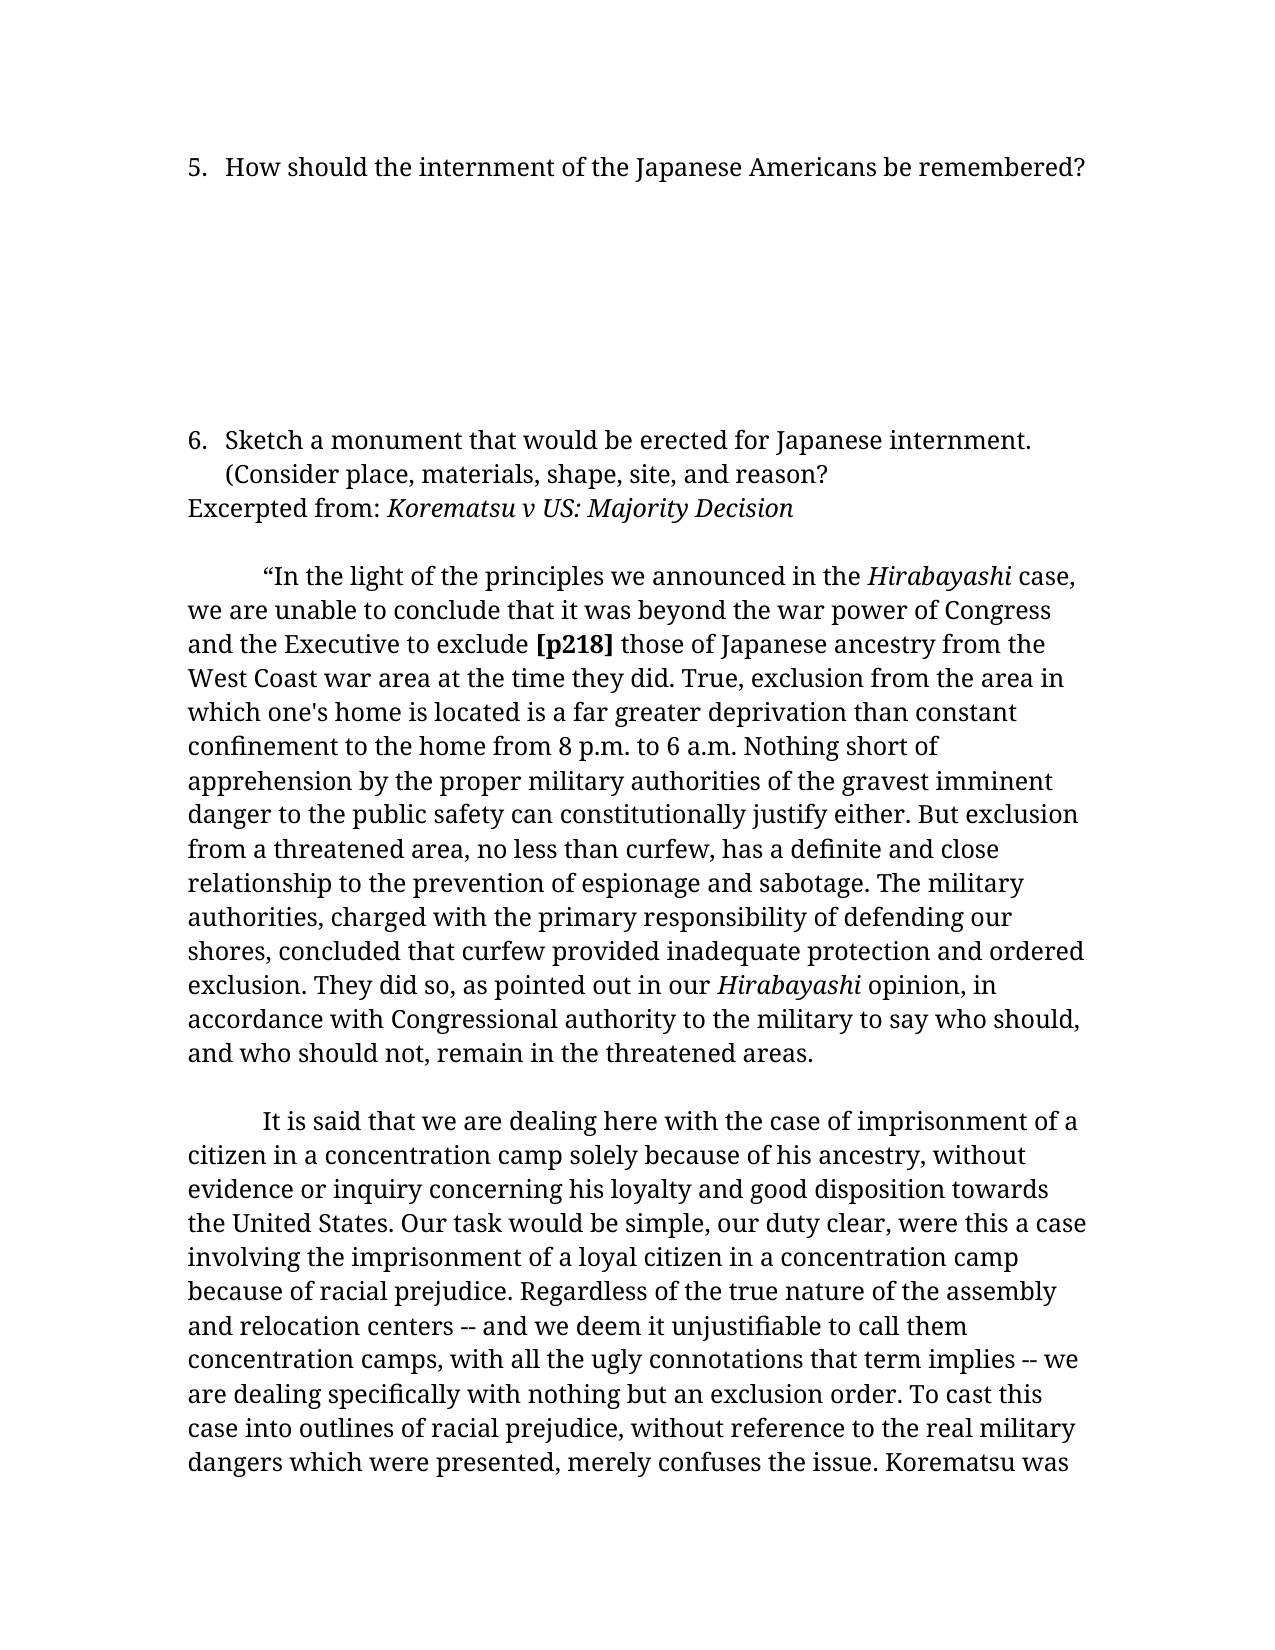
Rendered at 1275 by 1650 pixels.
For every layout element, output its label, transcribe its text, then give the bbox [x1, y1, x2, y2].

text Excerpted from: Korematsu v US: Majority Decision [187, 491, 1087, 525]
list Sketch a monument that would be erected for Japanese internment. (Consider place, materials, shape, site, and reason? [187, 422, 1087, 491]
text “In the light of the principles we announced in the Hirabayashi case, we are unable to conclude that it was beyond the war power of Congress and the Executive to exclude [p218] those of Japanese ancestry from the West Coast war area at the time they did. True, exclusion from the area in which one's home is located is a far greater deprivation than constant confinement to the home from 8 p.m. to 6 a.m. Nothing short of apprehension by the proper military authorities of the gravest imminent danger to the public safety can constitutionally justify either. But exclusion from a threatened area, no less than curfew, has a definite and close relationship to the prevention of espionage and sabotage. The military authorities, charged with the primary responsibility of defending our shores, concluded that curfew provided inadequate protection and ordered exclusion. They did so, as pointed out in our Hirabayashi opinion, in accordance with Congressional authority to the military to say who should, and who should not, remain in the threatened areas. [187, 559, 1087, 1070]
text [187, 1104, 1087, 1478]
list How should the internment of the Japanese Americans be remembered? [187, 150, 1087, 184]
